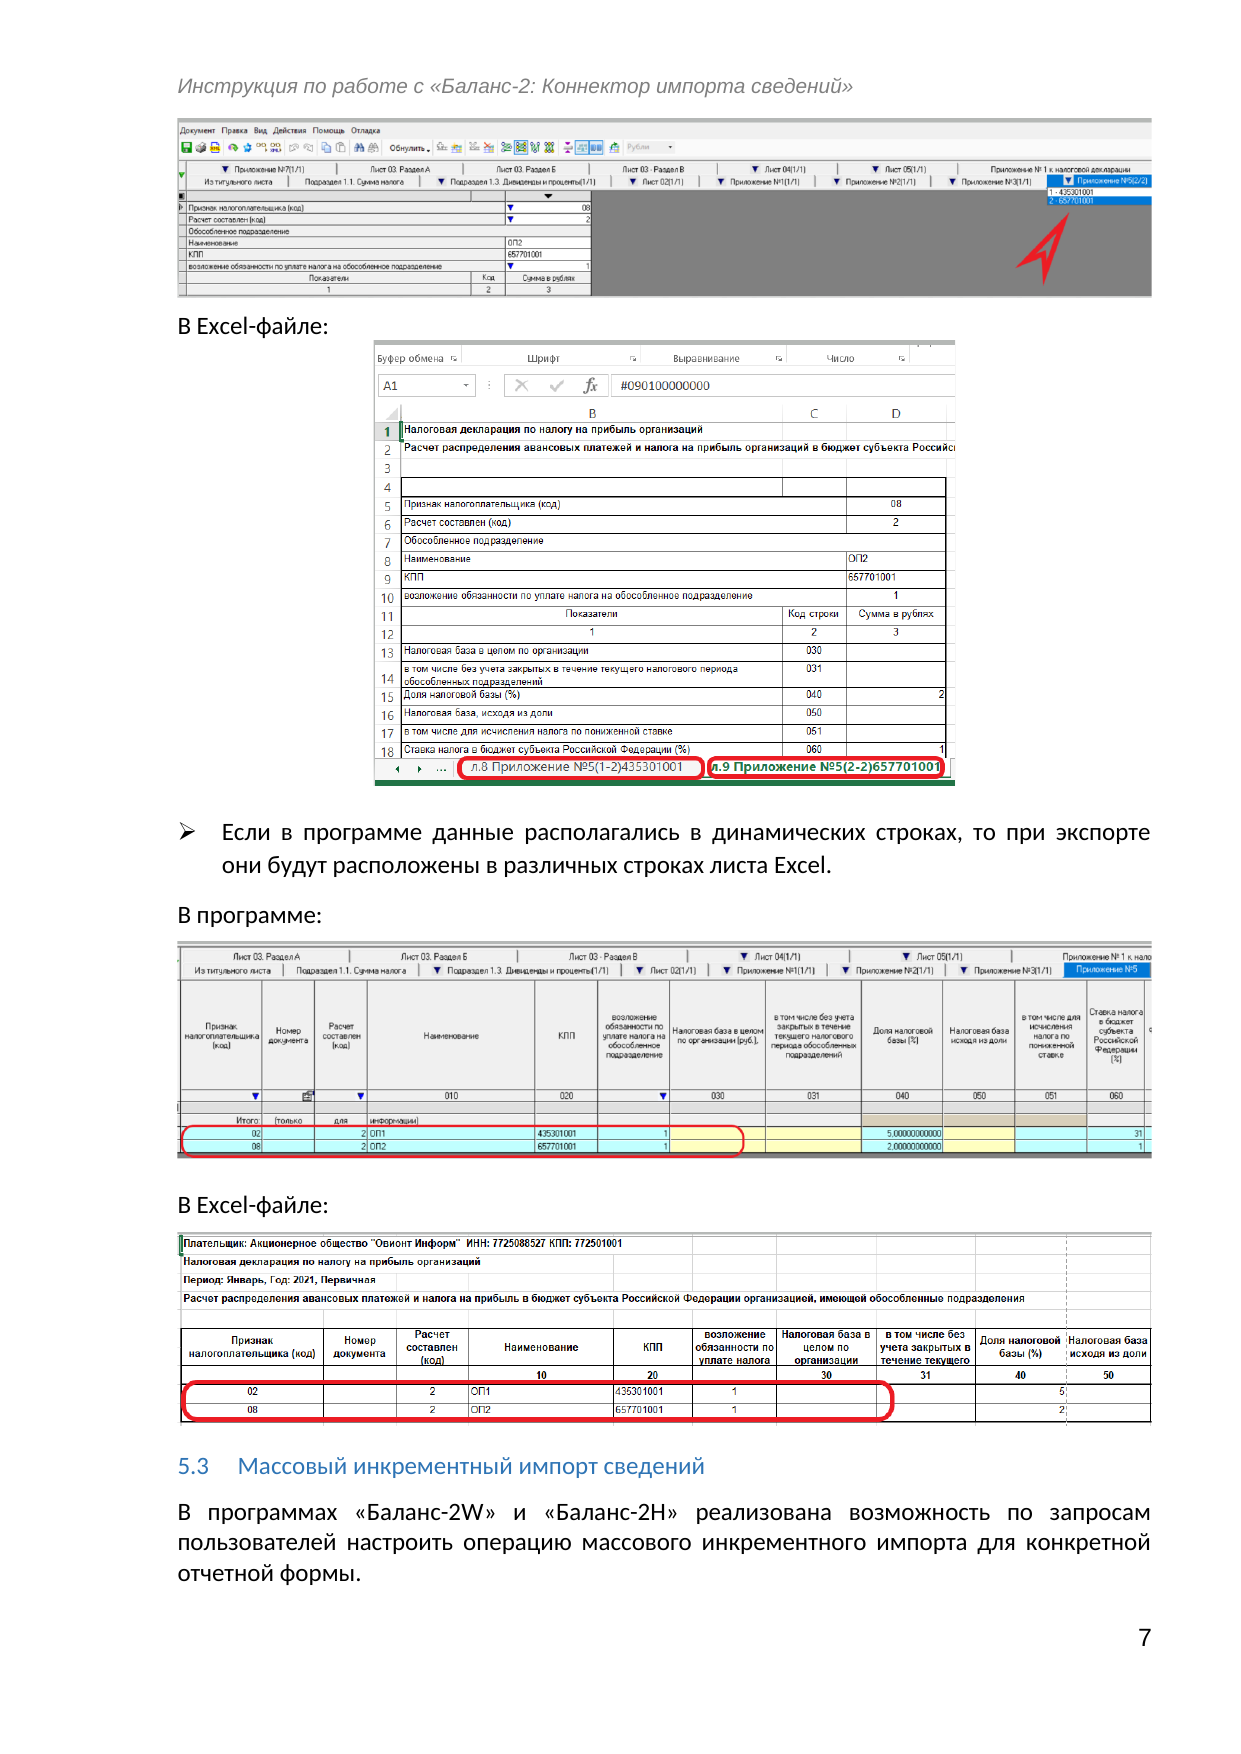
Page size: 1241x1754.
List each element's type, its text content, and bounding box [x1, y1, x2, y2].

list Если в программе данные располагались в динамических строках, то при экспорте они будут расположены в различных строках листа Excel. [177, 816, 1152, 880]
text В Excel-файле: [177, 1189, 1152, 1219]
picture [177, 941, 1152, 1159]
picture [177, 118, 1152, 298]
subtitle Массовый инкрементный импорт сведений [177, 1450, 1152, 1481]
text В программах «Баланс-2W» и «Баланс-2Н» реализована возможность по запросам пользователей настроить операцию массового инкрементного импорта для конкретной отчетной формы. [177, 1496, 1152, 1588]
picture [177, 1232, 1152, 1426]
text В Excel-файле: [177, 310, 1152, 340]
picture [373, 340, 956, 786]
text В программе: [177, 899, 1152, 929]
